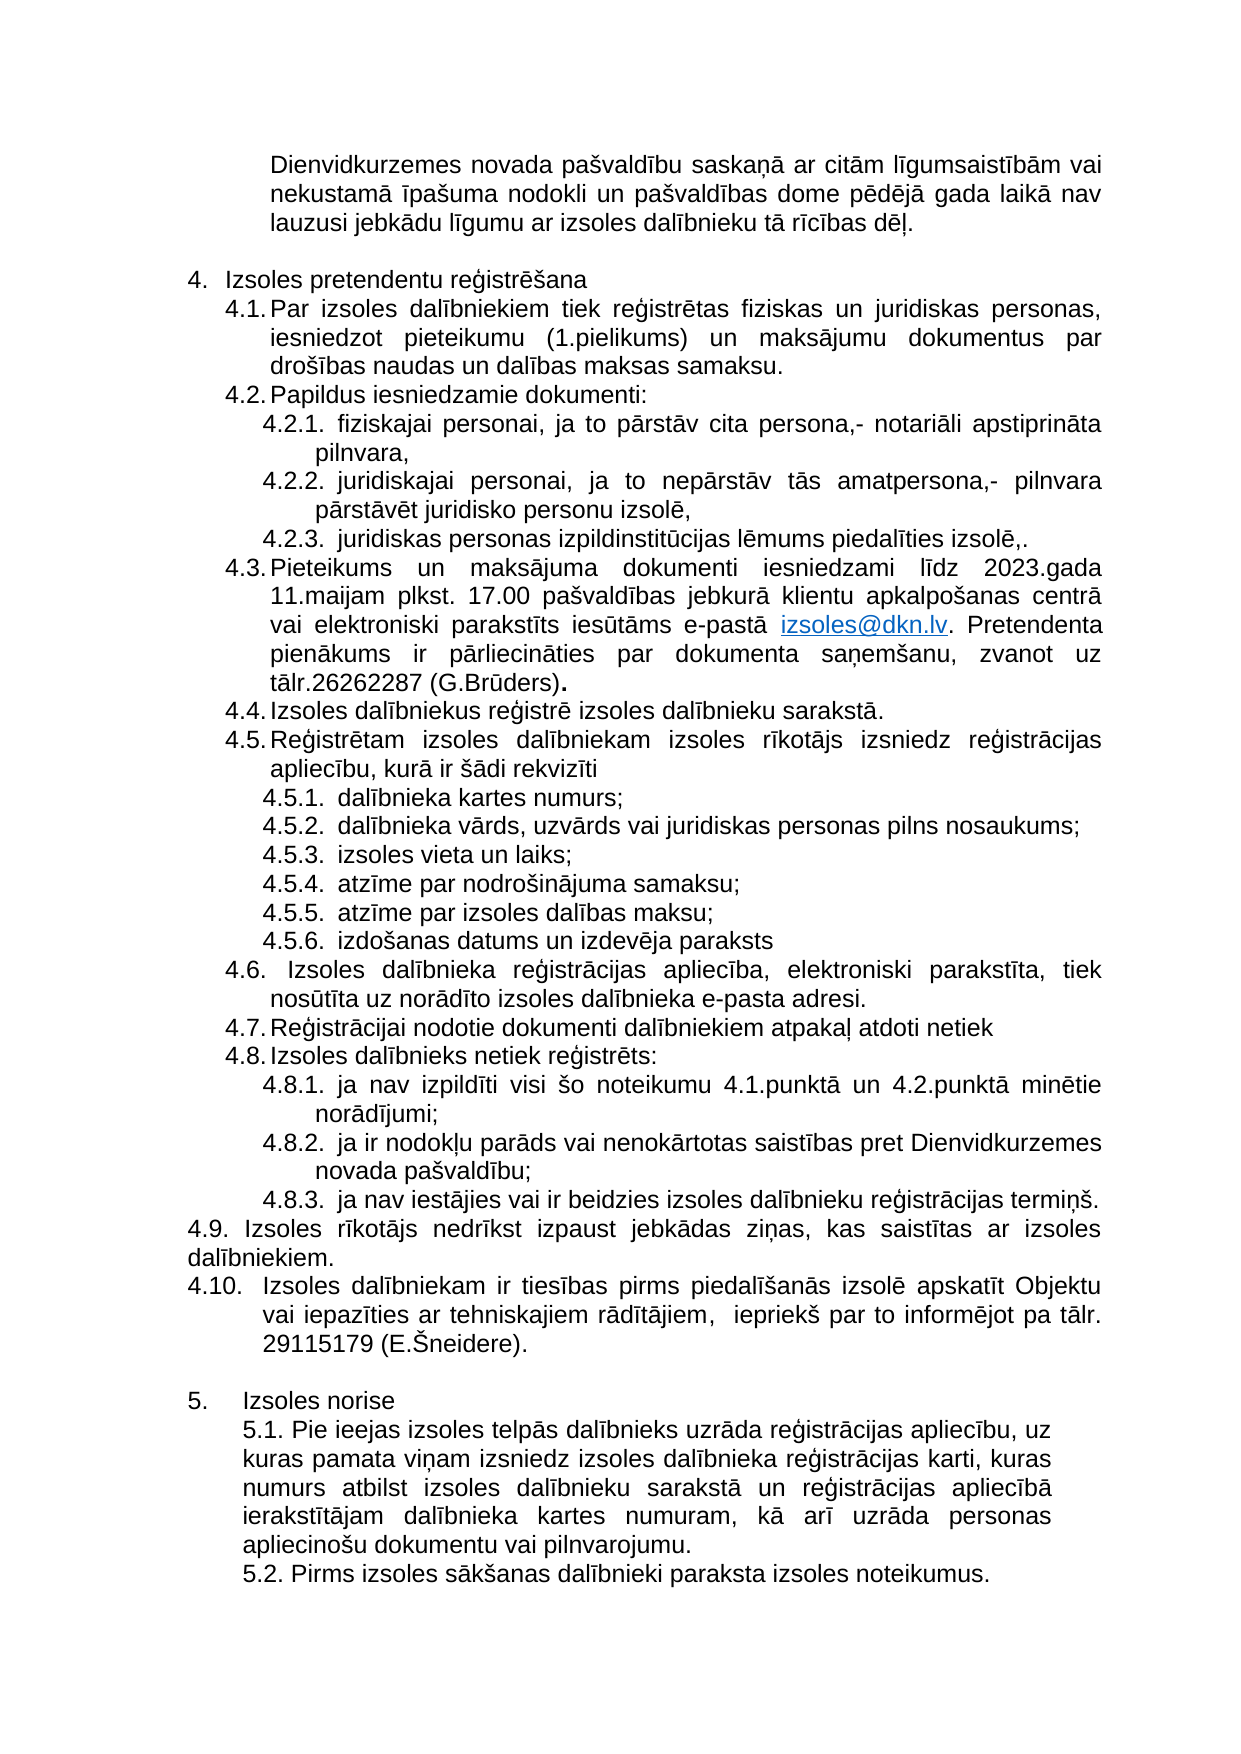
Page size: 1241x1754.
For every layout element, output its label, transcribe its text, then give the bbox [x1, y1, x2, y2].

list Izsoles dalībnieks netiek reģistrēts: [225, 1041, 1103, 1070]
list Izsoles norise [187, 1386, 1053, 1415]
list atzīme par izsoles dalības maksu; [262, 897, 1103, 926]
list Izsoles dalībniekam ir tiesības pirms piedalīšanās izsolē apskatīt Objektu vai iepazīties ar tehniskajiem rādītājiem, iepriekš par to informējot pa tālr. 29115179 (E.Šneidere). [187, 1271, 1103, 1357]
list dalībnieka vārds, uzvārds vai juridiskas personas pilns nosaukums; [262, 811, 1103, 840]
list Izsoles pretendentu reģistrēšana [187, 265, 1103, 294]
list izsoles vieta un laiks; [262, 840, 1103, 869]
list Pieteikums un maksājuma dokumenti iesniedzami līdz 2023.gada 11.maijam plkst. 17.00 pašvaldības jebkurā klientu apkalpošanas centrā vai elektroniski parakstīts iesūtāms e-pastā izsoles@dkn.lv. Pretendenta pienākums ir pārliecināties par dokumenta saņemšanu, zvanot uz tālr.26262287 (G.Brūders). [225, 552, 1103, 696]
list juridiskas personas izpildinstitūcijas lēmums piedalīties izsolē,. [262, 524, 1103, 552]
list 5.1. Pie ieejas izsoles telpās dalībnieks uzrāda reģistrācijas apliecību, uz kuras pamata viņam izsniedz izsoles dalībnieka reģistrācijas karti, kuras numurs atbilst izsoles dalībnieku sarakstā un reģistrācijas apliecībā ierakstītājam dalībnieka kartes numuram, kā arī uzrāda personas apliecinošu dokumentu vai pilnvarojumu. [242, 1415, 1053, 1559]
list ja nav iestājies vai ir beidzies izsoles dalībnieku reģistrācijas termiņš. [262, 1185, 1103, 1214]
list dalībnieka kartes numurs; [262, 782, 1103, 811]
list ja nav izpildīti visi šo noteikumu 4.1.punktā un 4.2.punktā minētie norādījumi; [262, 1070, 1103, 1127]
list 5.2. Pirms izsoles sākšanas dalībnieki paraksta izsoles noteikumus. [242, 1559, 1053, 1587]
list Izsoles dalībniekus reģistrē izsoles dalībnieku sarakstā. [225, 696, 1103, 725]
list juridiskajai personai, ja to nepārstāv tās amatpersona,- pilnvara pārstāvēt juridisko personu izsolē, [262, 466, 1103, 524]
list Izsoles dalībnieka reģistrācijas apliecība, elektroniski parakstīta, tiek nosūtīta uz norādīto izsoles dalībnieka e-pasta adresi. [225, 955, 1103, 1012]
list fiziskajai personai, ja to pārstāv cita persona,- notariāli apstiprināta pilnvara, [262, 409, 1103, 466]
text 4.9. Izsoles rīkotājs nedrīkst izpaust jebkādas ziņas, kas saistītas ar izsoles dalībniekiem. [187, 1214, 1103, 1271]
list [225, 150, 1103, 236]
list atzīme par nodrošinājuma samaksu; [262, 869, 1103, 897]
list Reģistrācijai nodotie dokumenti dalībniekiem atpakaļ atdoti netiek [225, 1012, 1103, 1041]
list Reģistrētam izsoles dalībniekam izsoles rīkotājs izsniedz reģistrācijas apliecību, kurā ir šādi rekvizīti [225, 725, 1103, 782]
list Par izsoles dalībniekiem tiek reģistrētas fiziskas un juridiskas personas, iesniedzot pieteikumu (1.pielikums) un maksājumu dokumentus par drošības naudas un dalības maksas samaksu. [225, 294, 1103, 380]
list izdošanas datums un izdevēja paraksts [262, 926, 1103, 955]
list Papildus iesniedzamie dokumenti: [225, 380, 1103, 409]
list ja ir nodokļu parāds vai nenokārtotas saistības pret Dienvidkurzemes novada pašvaldību; [262, 1127, 1103, 1185]
